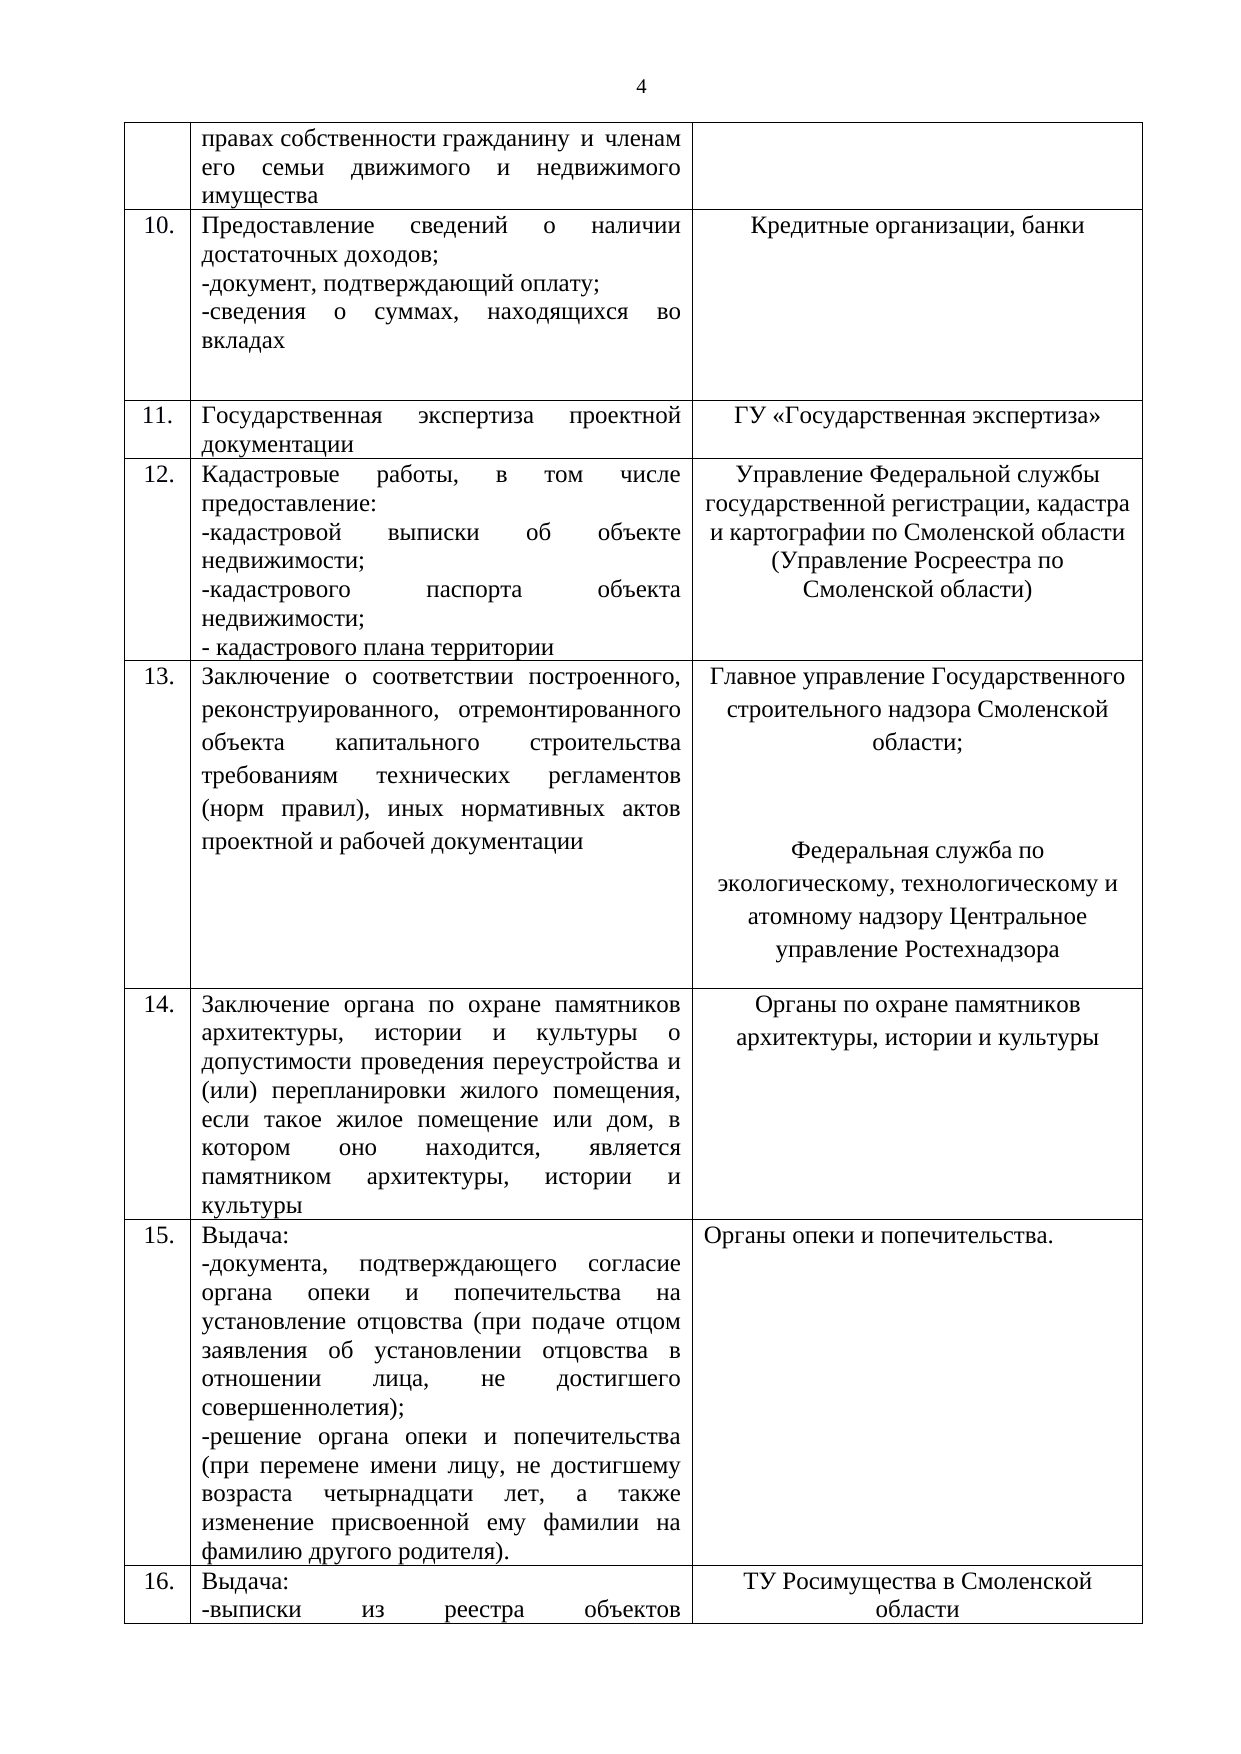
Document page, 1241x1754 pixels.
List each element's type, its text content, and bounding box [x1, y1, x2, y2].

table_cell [191, 123, 692, 209]
table_cell 9. [125, 123, 190, 209]
table_cell 16. [125, 1566, 190, 1623]
table_cell Кредитные организации, банки [693, 210, 1142, 399]
table_cell ГУ «Государственная экспертиза» [693, 401, 1142, 458]
table_cell 11. [125, 401, 190, 458]
table_cell 12. [125, 459, 190, 660]
table_cell Выдача: -документа, подтверждающего согласие органа опеки и попечительства на установление отцовства (при подаче отцом заявления об установлении отцовства в отношении лица, не достигшего совершеннолетия); -решение органа опеки и попечительства (при перемене имени лицу, не достигшему возраста четырнадцати лет, а также изменение присвоенной ему фамилии на фамилию другого родителя). [191, 1220, 692, 1565]
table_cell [693, 123, 1142, 209]
table_cell Органы по охране памятников архитектуры, истории и культуры [693, 989, 1142, 1219]
table_cell Заключение органа по охране памятников архитектуры, истории и культуры о допустимости проведения переустройства и (или) перепланировки жилого помещения, если такое жилое помещение или дом, в котором оно находится, является памятником архитектуры, истории и культуры [191, 989, 692, 1219]
table_cell Заключение о соответствии построенного, реконструированного, отремонтированного объекта капитального строительства требованиям технических регламентов (норм правил), иных нормативных актов проектной и рабочей документации [191, 661, 692, 988]
table_cell Главное управление Государственного строительного надзора Смоленской области; Федеральная служба по экологическому, технологическому и атомному надзору Центральное управление Ростехнадзора [693, 661, 1142, 988]
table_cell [191, 1566, 692, 1623]
table_cell Управление Федеральной службы государственной регистрации, кадастра и картографии по Смоленской области (Управление Росреестра по Смоленской области) [693, 459, 1142, 660]
table_cell 10. [125, 210, 190, 399]
table_cell 14. [125, 989, 190, 1219]
table_cell 15. [125, 1220, 190, 1565]
table_cell Кадастровые работы, в том числе предоставление: -кадастровой выписки об объекте недвижимости; -кадастрового паспорта объекта недвижимости; - кадастрового плана территории [191, 459, 692, 660]
table_cell Предоставление сведений о наличии достаточных доходов; -документ, подтверждающий оплату; -сведения о суммах, находящихся во вкладах [191, 210, 692, 399]
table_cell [693, 1566, 1142, 1623]
table_cell Органы опеки и попечительства. [693, 1220, 1142, 1565]
table_cell Государственная экспертиза проектной документации [191, 401, 692, 458]
table_cell 13. [125, 661, 190, 988]
